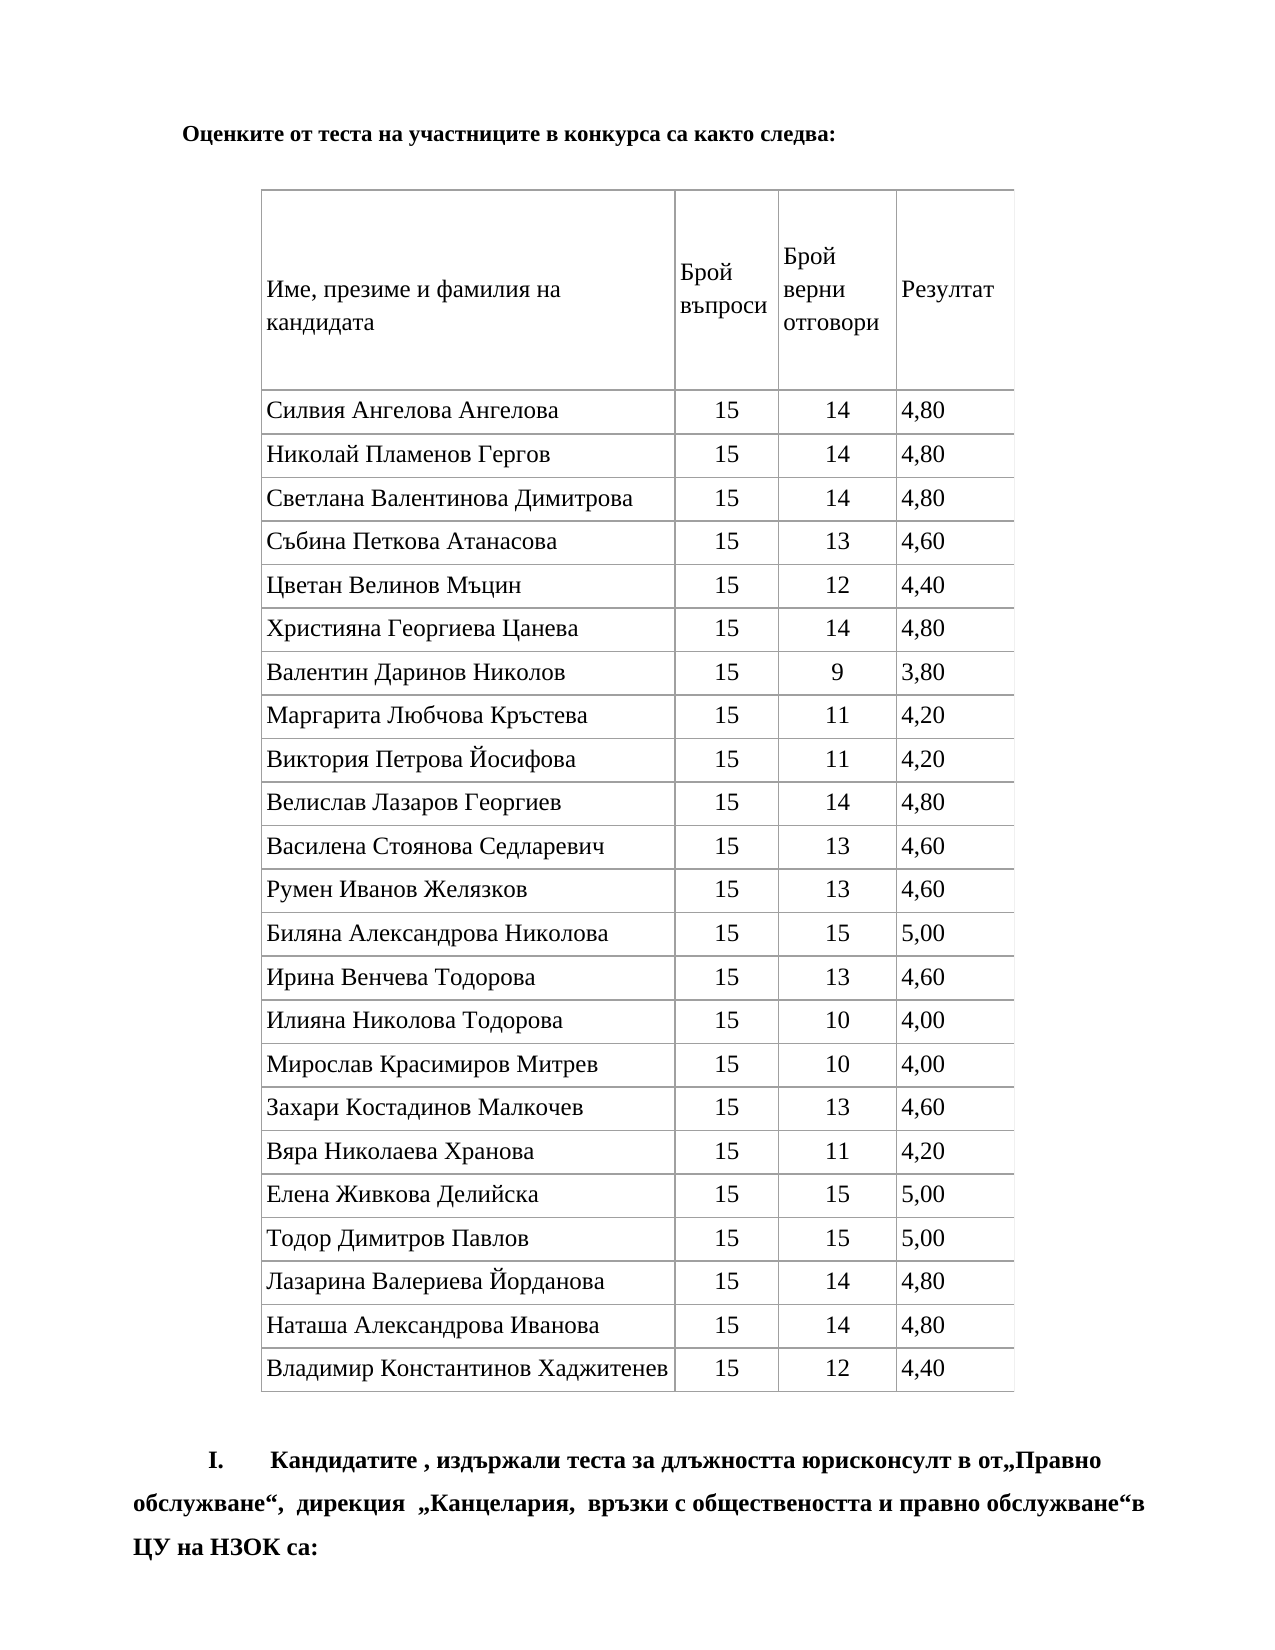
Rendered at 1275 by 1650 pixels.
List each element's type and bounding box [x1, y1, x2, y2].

table_header [121, 118, 1155, 1575]
